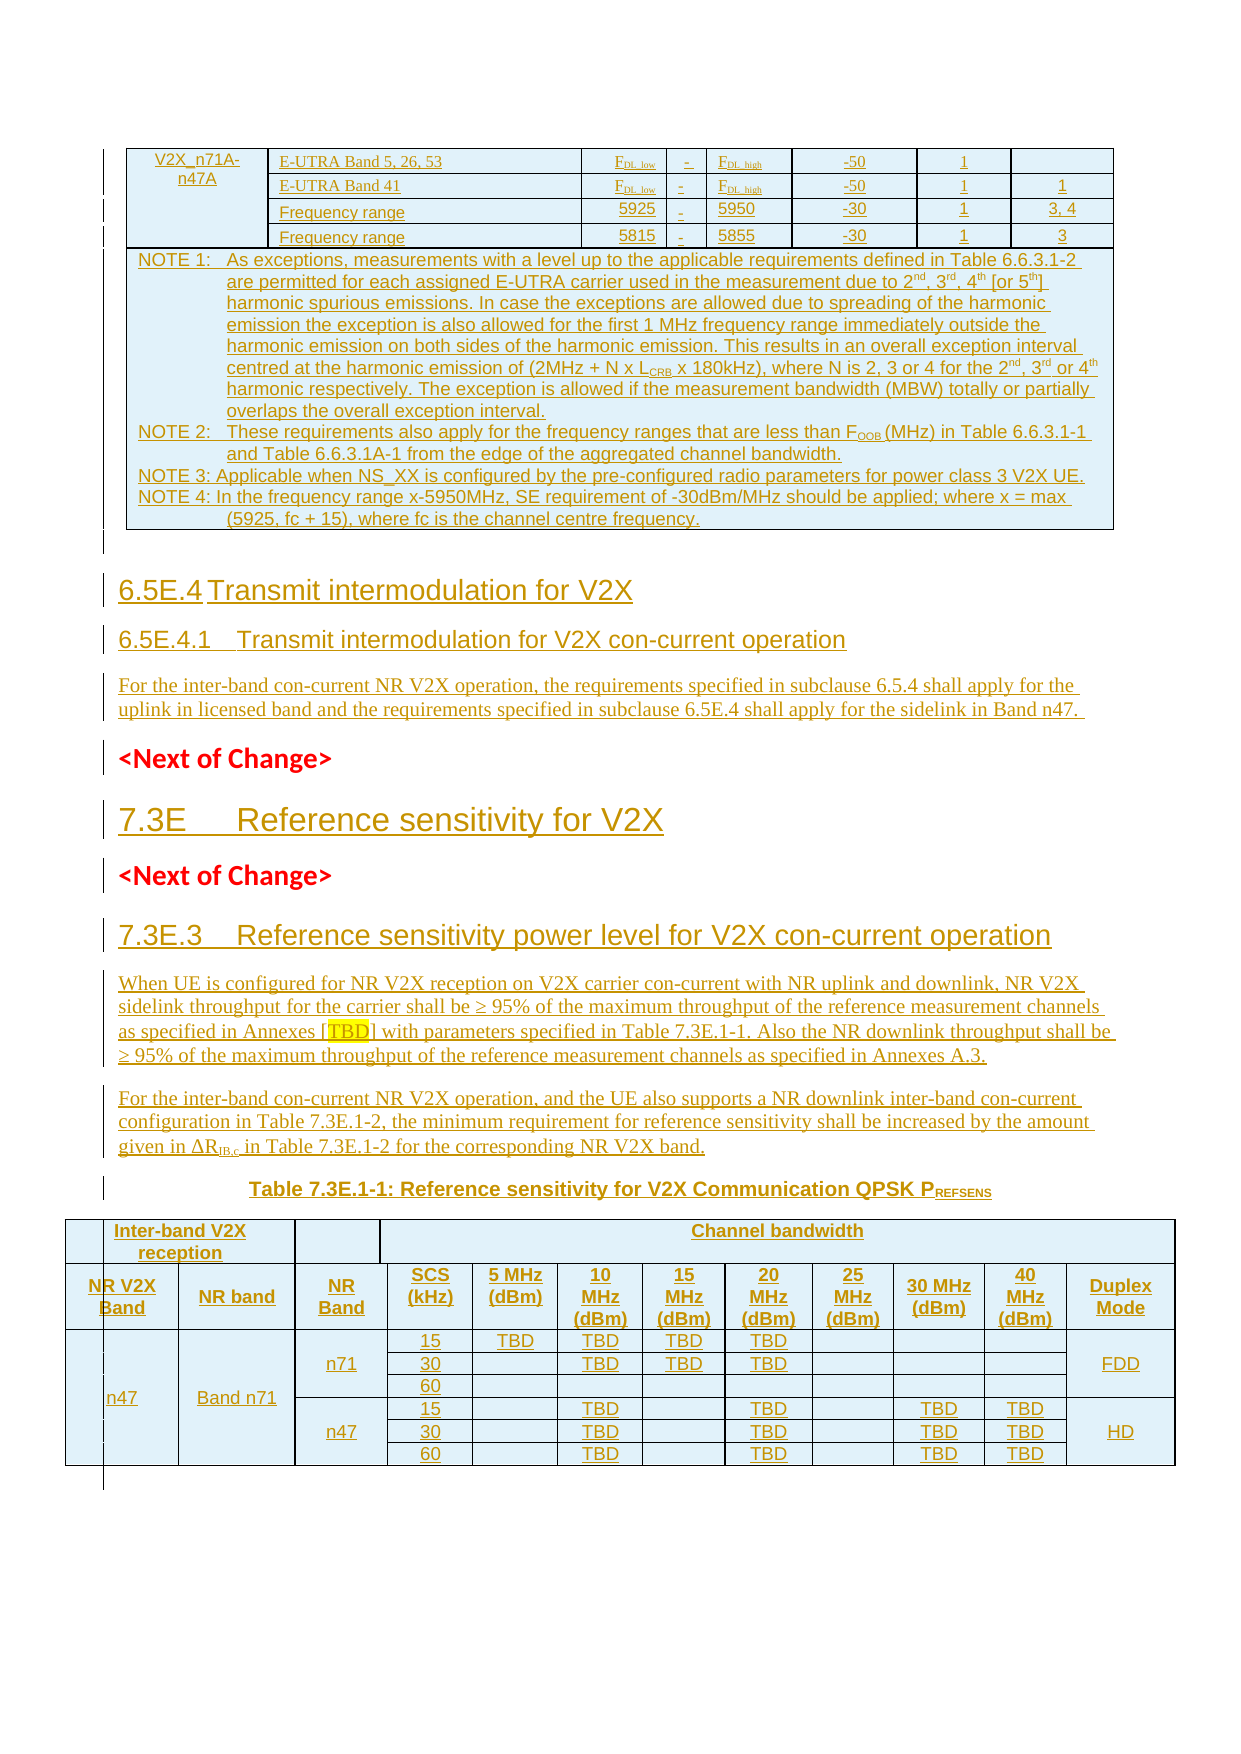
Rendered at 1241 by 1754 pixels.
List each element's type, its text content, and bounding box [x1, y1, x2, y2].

subtitle <Next of Change> [118, 857, 1122, 893]
subtitle <Next of Change> [118, 740, 1122, 775]
